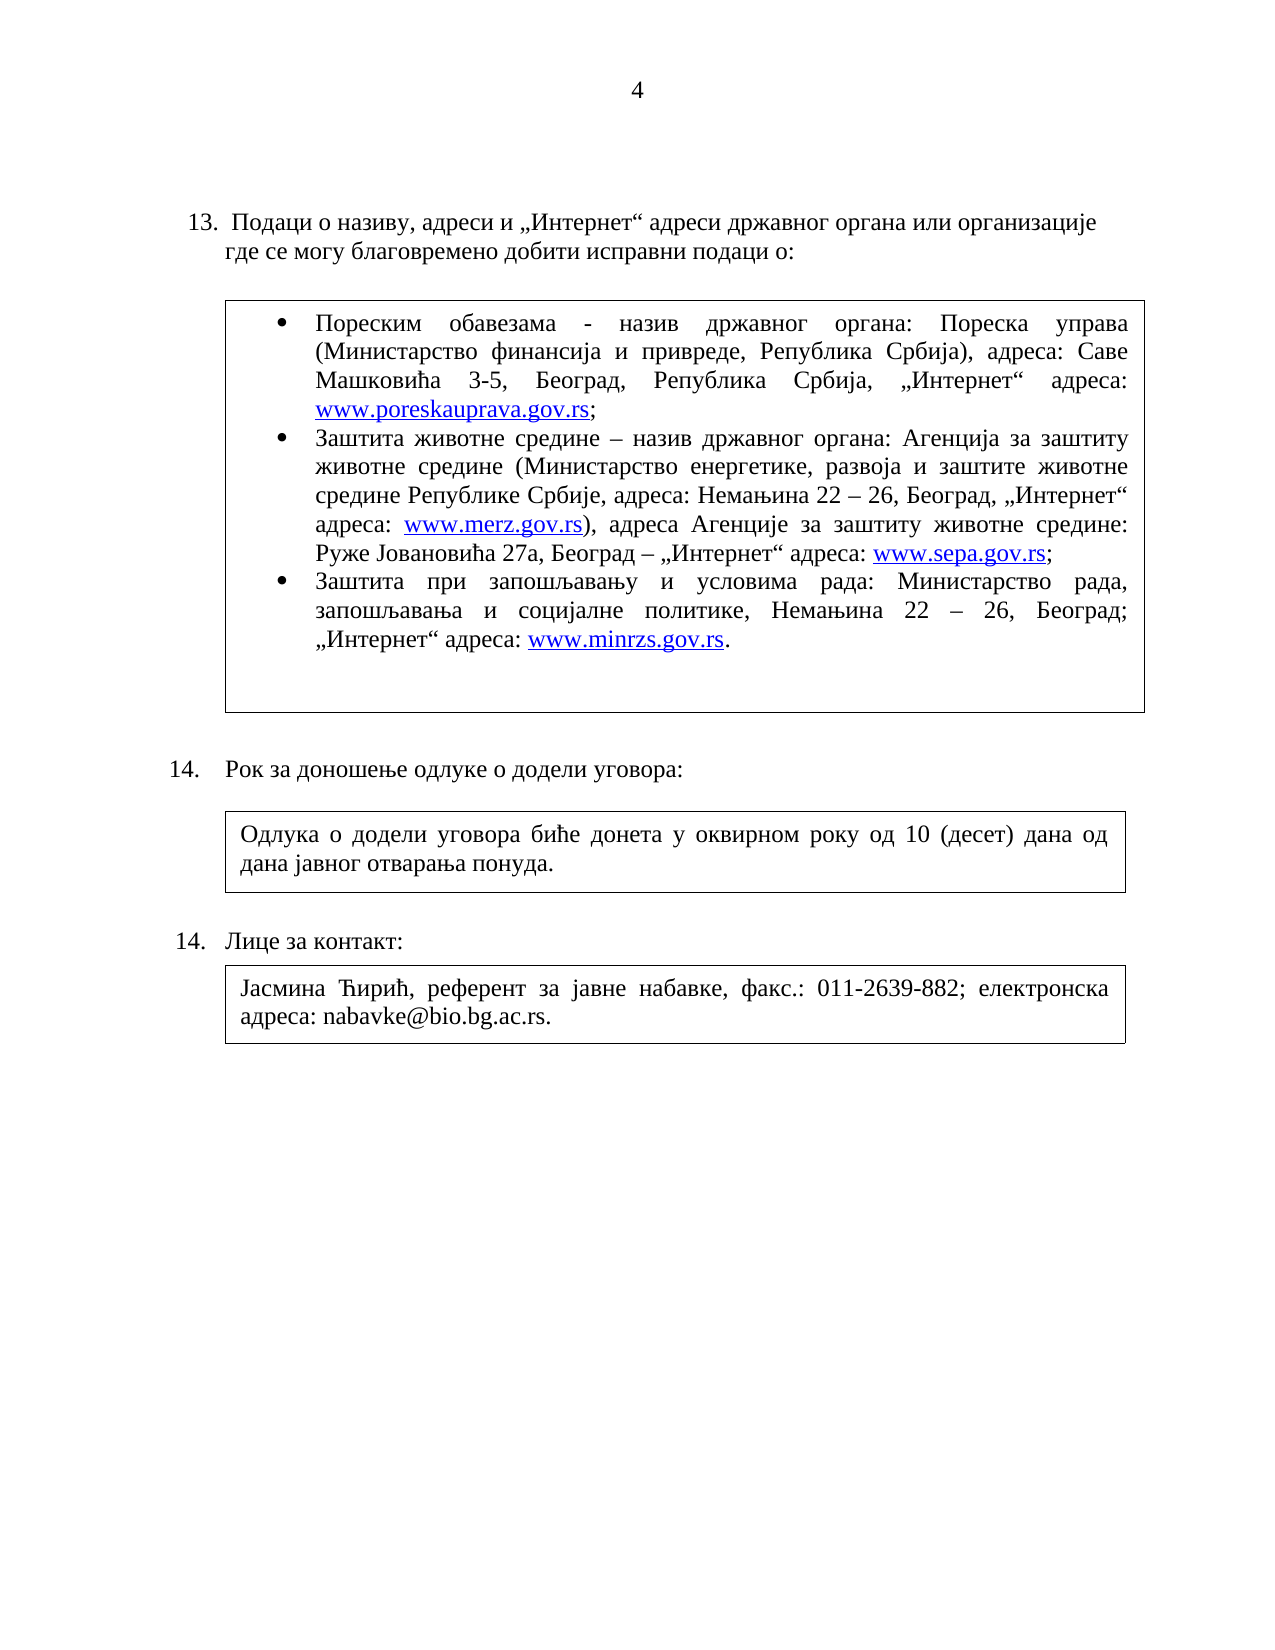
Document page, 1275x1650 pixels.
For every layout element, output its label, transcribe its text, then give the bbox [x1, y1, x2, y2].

text 13. Подаци о називу, адреси и „Интернет“ адреси државног органа или организације где се могу благовремено добити исправни подаци о: [187, 207, 1125, 265]
text 14. Рок за доношење одлуке о додели уговора: [169, 754, 1125, 782]
text 14. Лице за контакт: [169, 926, 1125, 955]
